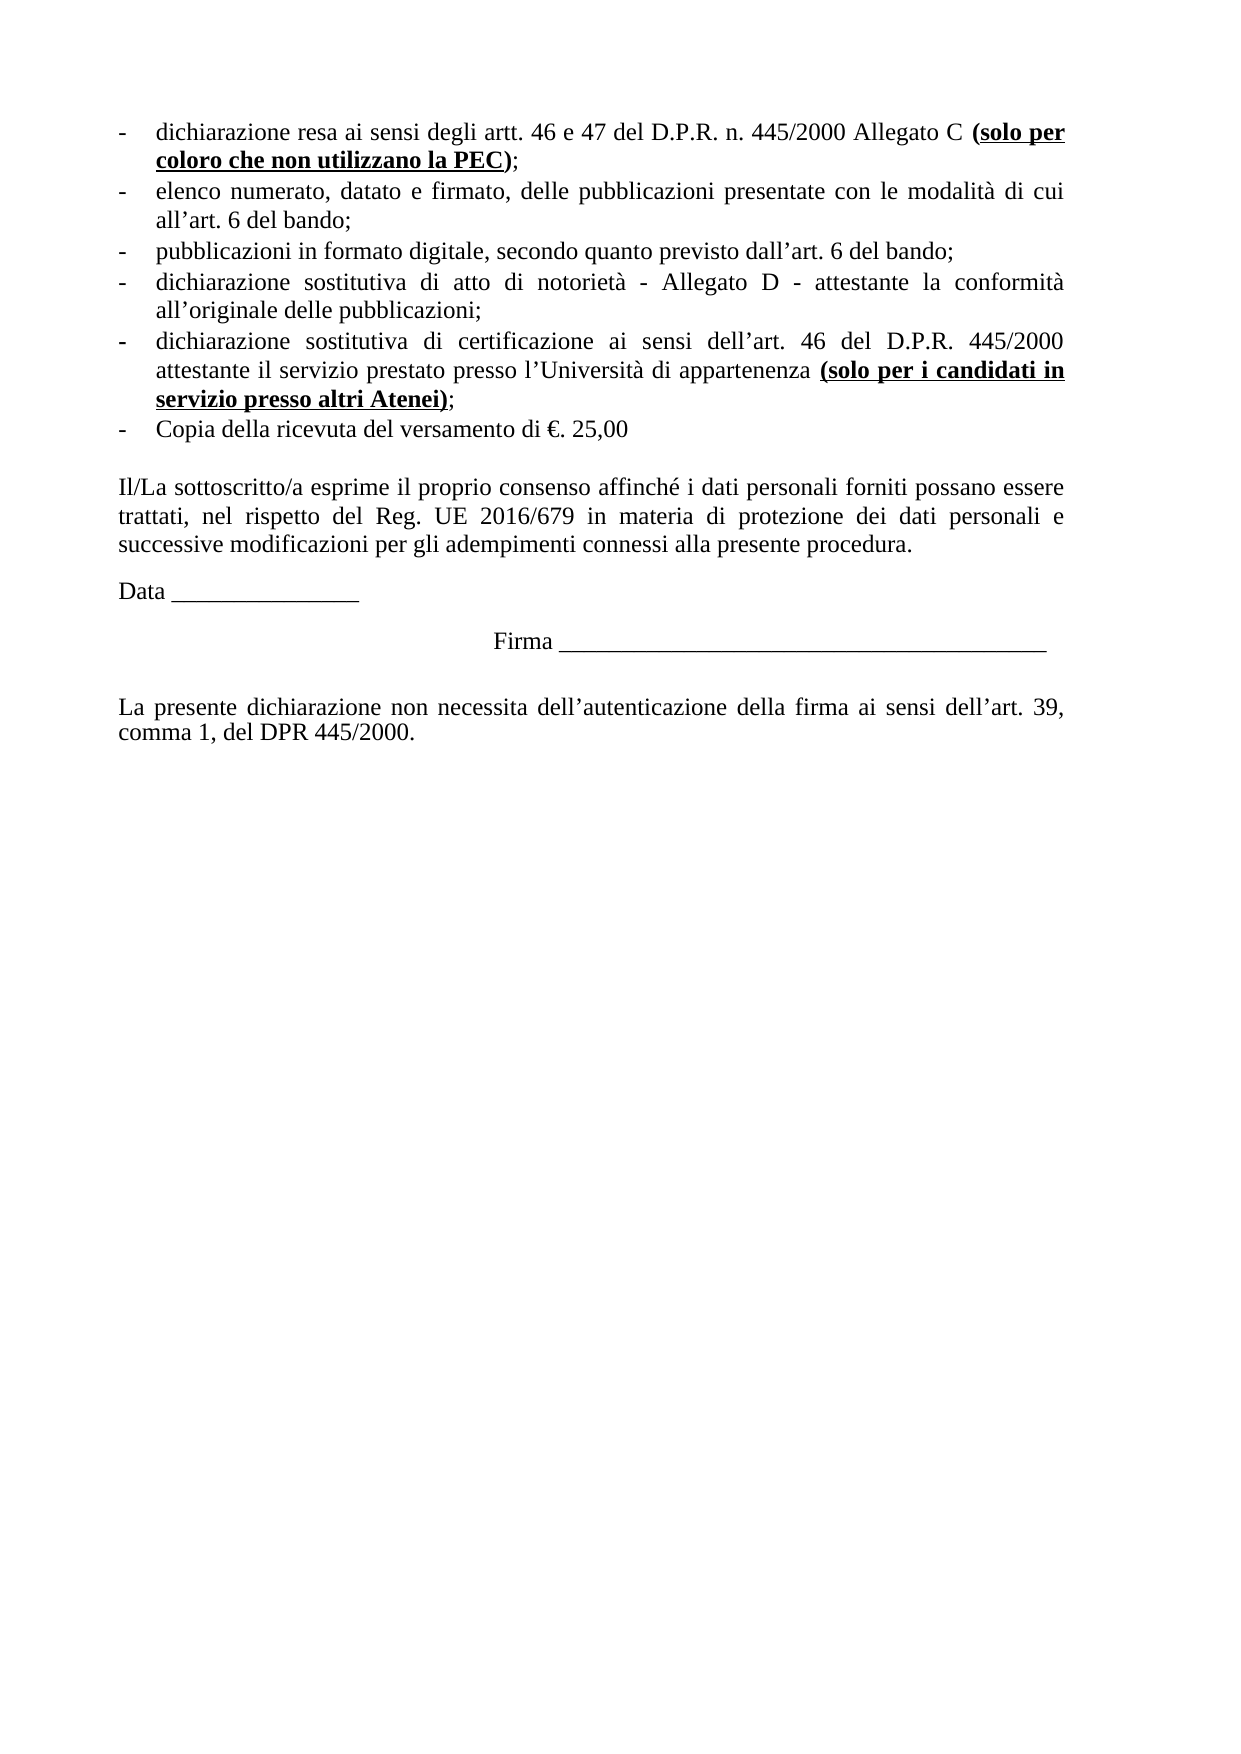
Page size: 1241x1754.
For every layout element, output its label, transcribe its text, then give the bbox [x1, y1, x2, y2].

list pubblicazioni in formato digitale, secondo quanto previsto dall’art. 6 del bando; [118, 236, 1065, 264]
list elenco numerato, datato e firmato, delle pubblicazioni presentate con le modalità di cui all’art. 6 del bando; [118, 176, 1065, 234]
list Copia della ricevuta del versamento di €. 25,00 [118, 414, 1065, 443]
text Il/La sottoscritto/a esprime il proprio consenso affinché i dati personali forniti possano essere trattati, nel rispetto del Reg. UE 2016/679 in materia di protezione dei dati personali e successive modificazioni per gli adempimenti connessi alla presente procedura. [118, 472, 1065, 558]
list dichiarazione sostitutiva di atto di notorietà - Allegato D - attestante la conformità all’originale delle pubblicazioni; [118, 267, 1065, 324]
list dichiarazione sostitutiva di certificazione ai sensi dell’art. 46 del D.P.R. 445/2000 attestante il servizio prestato presso l’Università di appartenenza (solo per i candidati in servizio presso altri Atenei); [118, 326, 1065, 412]
text Firma _______________________________________ [118, 629, 1065, 654]
text La presente dichiarazione non necessita dell’autenticazione della firma ai sensi dell’art. 39, comma 1, del DPR 445/2000. [118, 696, 1065, 746]
list dichiarazione resa ai sensi degli artt. 46 e 47 del D.P.R. n. 445/2000 Allegato C (solo per coloro che non utilizzano la PEC); [118, 117, 1065, 174]
text Data _______________ [118, 579, 1065, 604]
